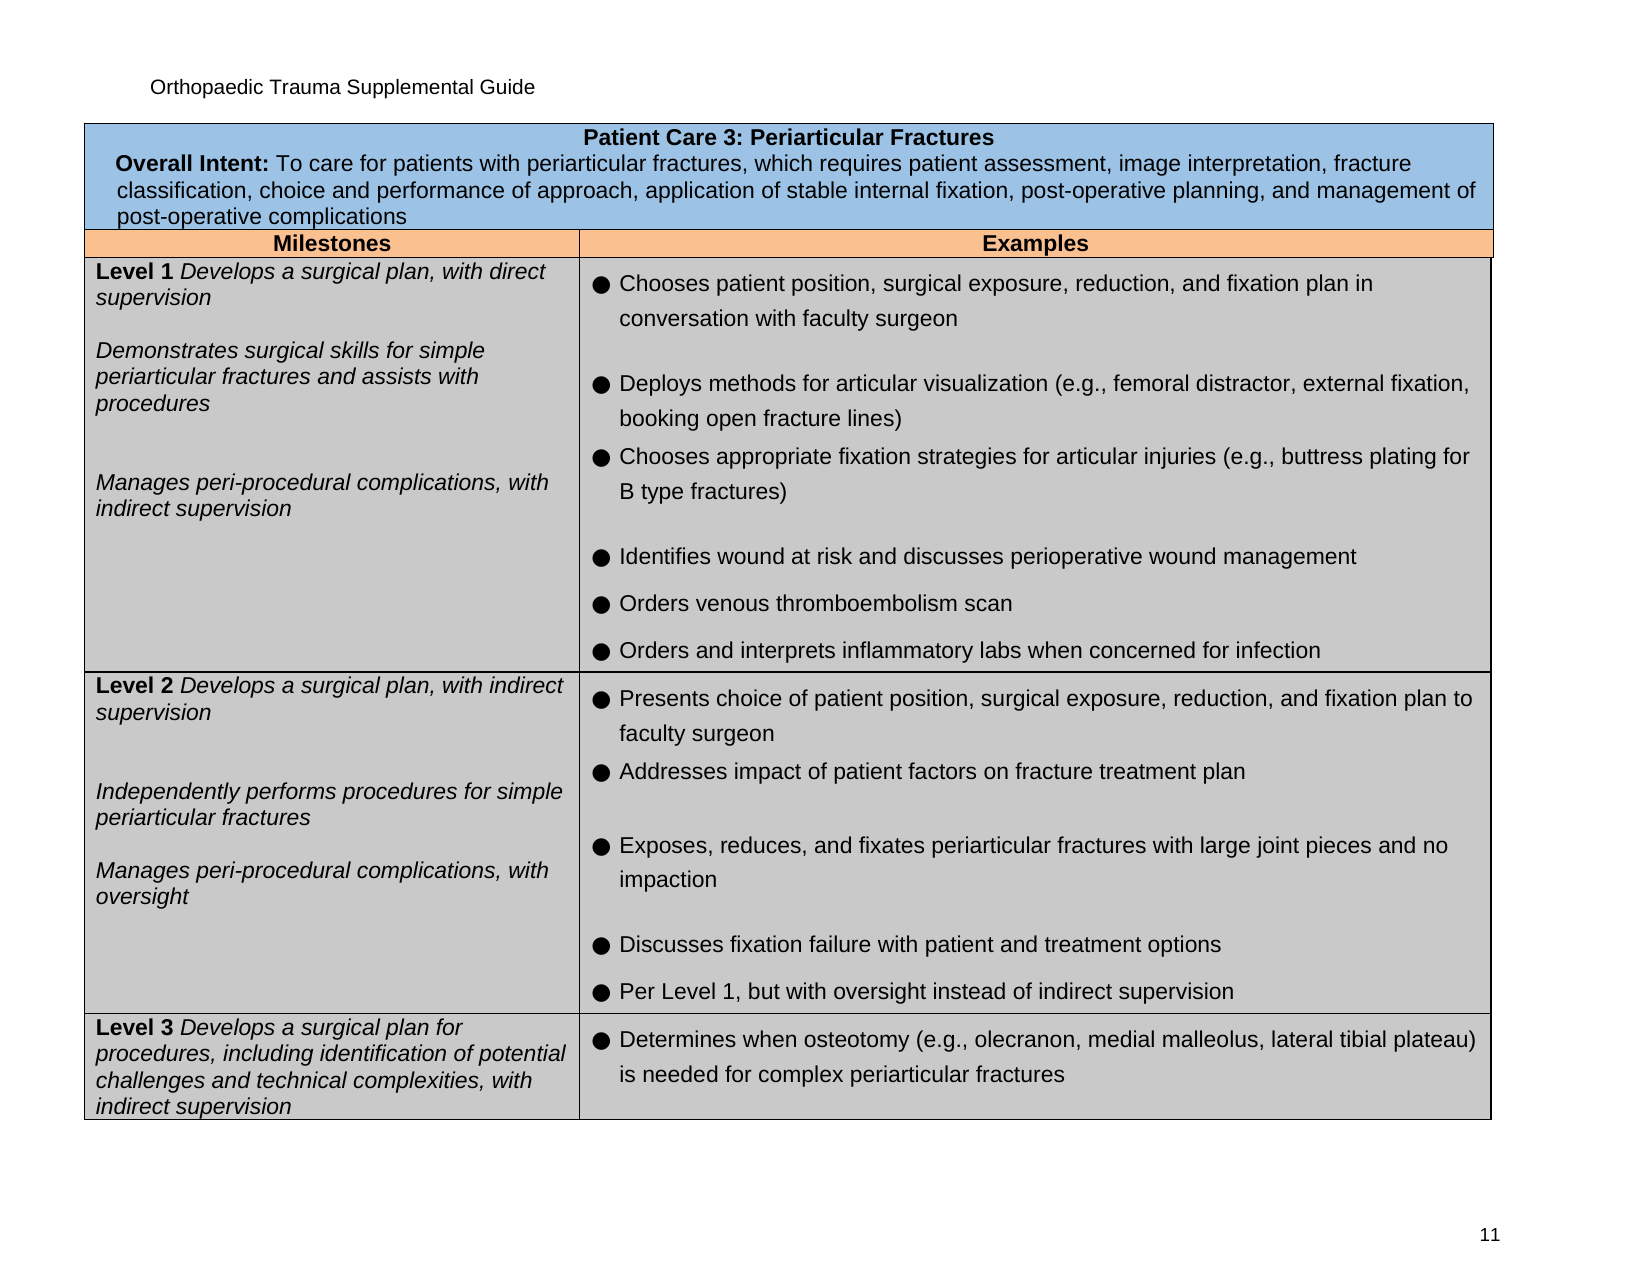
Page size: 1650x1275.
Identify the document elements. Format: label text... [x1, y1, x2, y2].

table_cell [85, 1014, 579, 1119]
table_cell Chooses patient position, surgical exposure, reduction, and fixation plan in conversation with faculty surgeon Deploys methods for articular visualization (e.g., femoral distractor, external fixation, booking open fracture lines) Chooses appropriate fixation strategies for articular injuries (e.g., buttress plating for B type fractures) Identifies wound at risk and discusses perioperative wound management Orders venous thromboembolism scan Orders and interprets inflammatory labs when concerned for infection [580, 258, 1490, 671]
table_header Patient Care 3: Periarticular Fractures Overall Intent: To care for patients with periarticular fractures, which requires patient assessment, image interpretation, fracture classification, choice and performance of approach, application of stable internal fixation, post-operative planning, and management of post-operative complications [85, 124, 1493, 229]
table_cell Presents choice of patient position, surgical exposure, reduction, and fixation plan to faculty surgeon Addresses impact of patient factors on fracture treatment plan Exposes, reduces, and fixates periarticular fractures with large joint pieces and no impaction Discusses fixation failure with patient and treatment options Per Level 1, but with oversight instead of indirect supervision [580, 673, 1490, 1013]
table_cell Milestones [85, 230, 579, 257]
table_cell Level 1 Develops a surgical plan, with direct supervision Demonstrates surgical skills for simple periarticular fractures and assists with procedures Manages peri-procedural complications, with indirect supervision [85, 258, 579, 671]
table_cell Level 2 Develops a surgical plan, with indirect supervision Independently performs procedures for simple periarticular fractures Manages peri-procedural complications, with oversight [85, 673, 579, 1013]
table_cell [580, 1014, 1490, 1119]
table_cell Examples [580, 230, 1493, 257]
